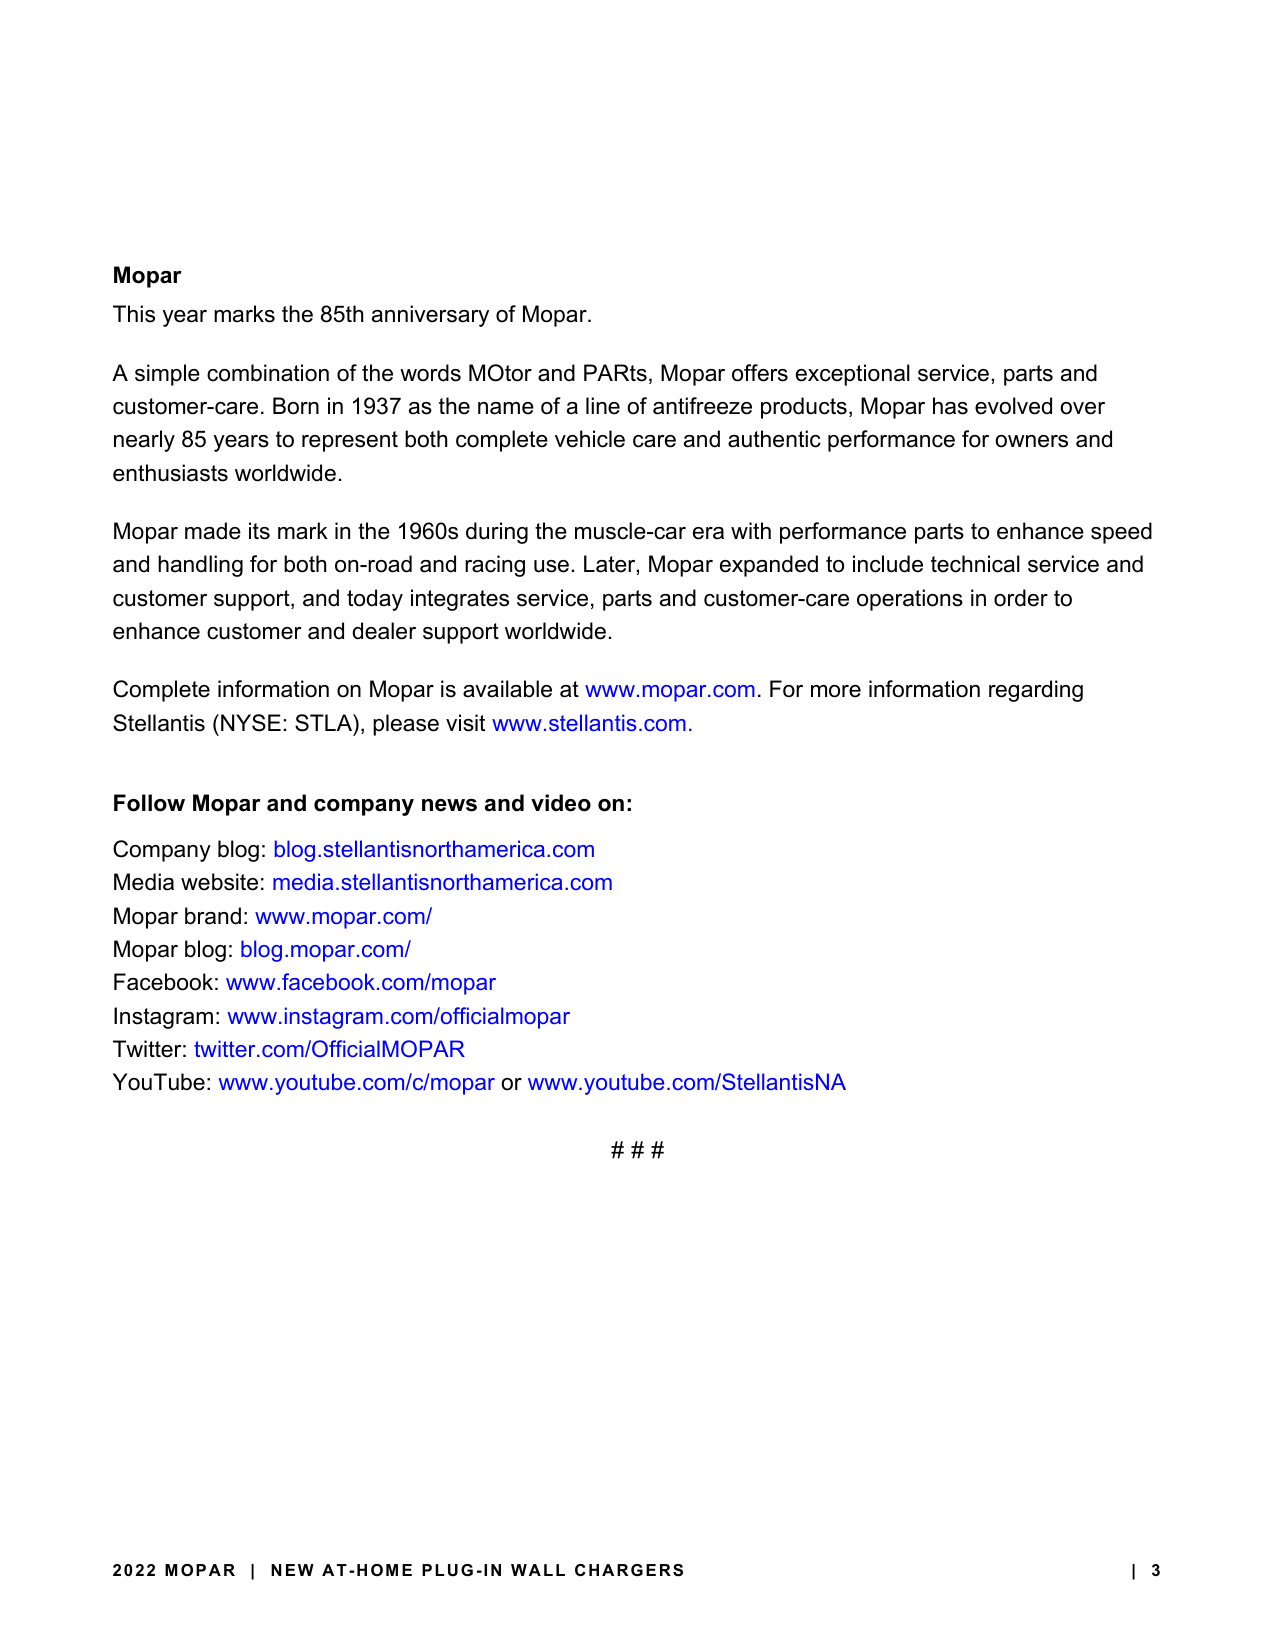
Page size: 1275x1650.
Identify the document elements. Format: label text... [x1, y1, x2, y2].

text Company blog: blog.stellantisnorthamerica.com Media website: media.stellantisnorthamerica.com Mopar brand: www.mopar.com/ Mopar blog: blog.mopar.com/ Facebook: www.facebook.com/mopar Instagram: www.instagram.com/officialmopar Twitter: twitter.com/OfficialMOPAR YouTube: www.youtube.com/c/mopar or www.youtube.com/StellantisNA [112, 829, 1162, 1096]
subtitle Follow Mopar and company news and video on: [112, 790, 1162, 817]
text ### [112, 1137, 1162, 1164]
text Mopar made its mark in the 1960s during the muscle-car era with performance parts to enhance speed and handling for both on-road and racing use. Later, Mopar expanded to include technical service and customer support, and today integrates service, parts and customer-care operations in order to enhance customer and dealer support worldwide. [112, 511, 1162, 644]
text A simple combination of the words MOtor and PARts, Mopar offers exceptional service, parts and customer-care. Born in 1937 as the name of a line of antifreeze products, Mopar has evolved over nearly 85 years to represent both complete vehicle care and authentic performance for owners and enthusiasts worldwide. [112, 353, 1162, 486]
text Complete information on Mopar is available at www.mopar.com. For more information regarding Stellantis (NYSE: STLA), please visit www.stellantis.com. [112, 669, 1162, 736]
text This year marks the 85th anniversary of Mopar. [112, 301, 1162, 328]
subtitle Mopar [112, 262, 1162, 289]
